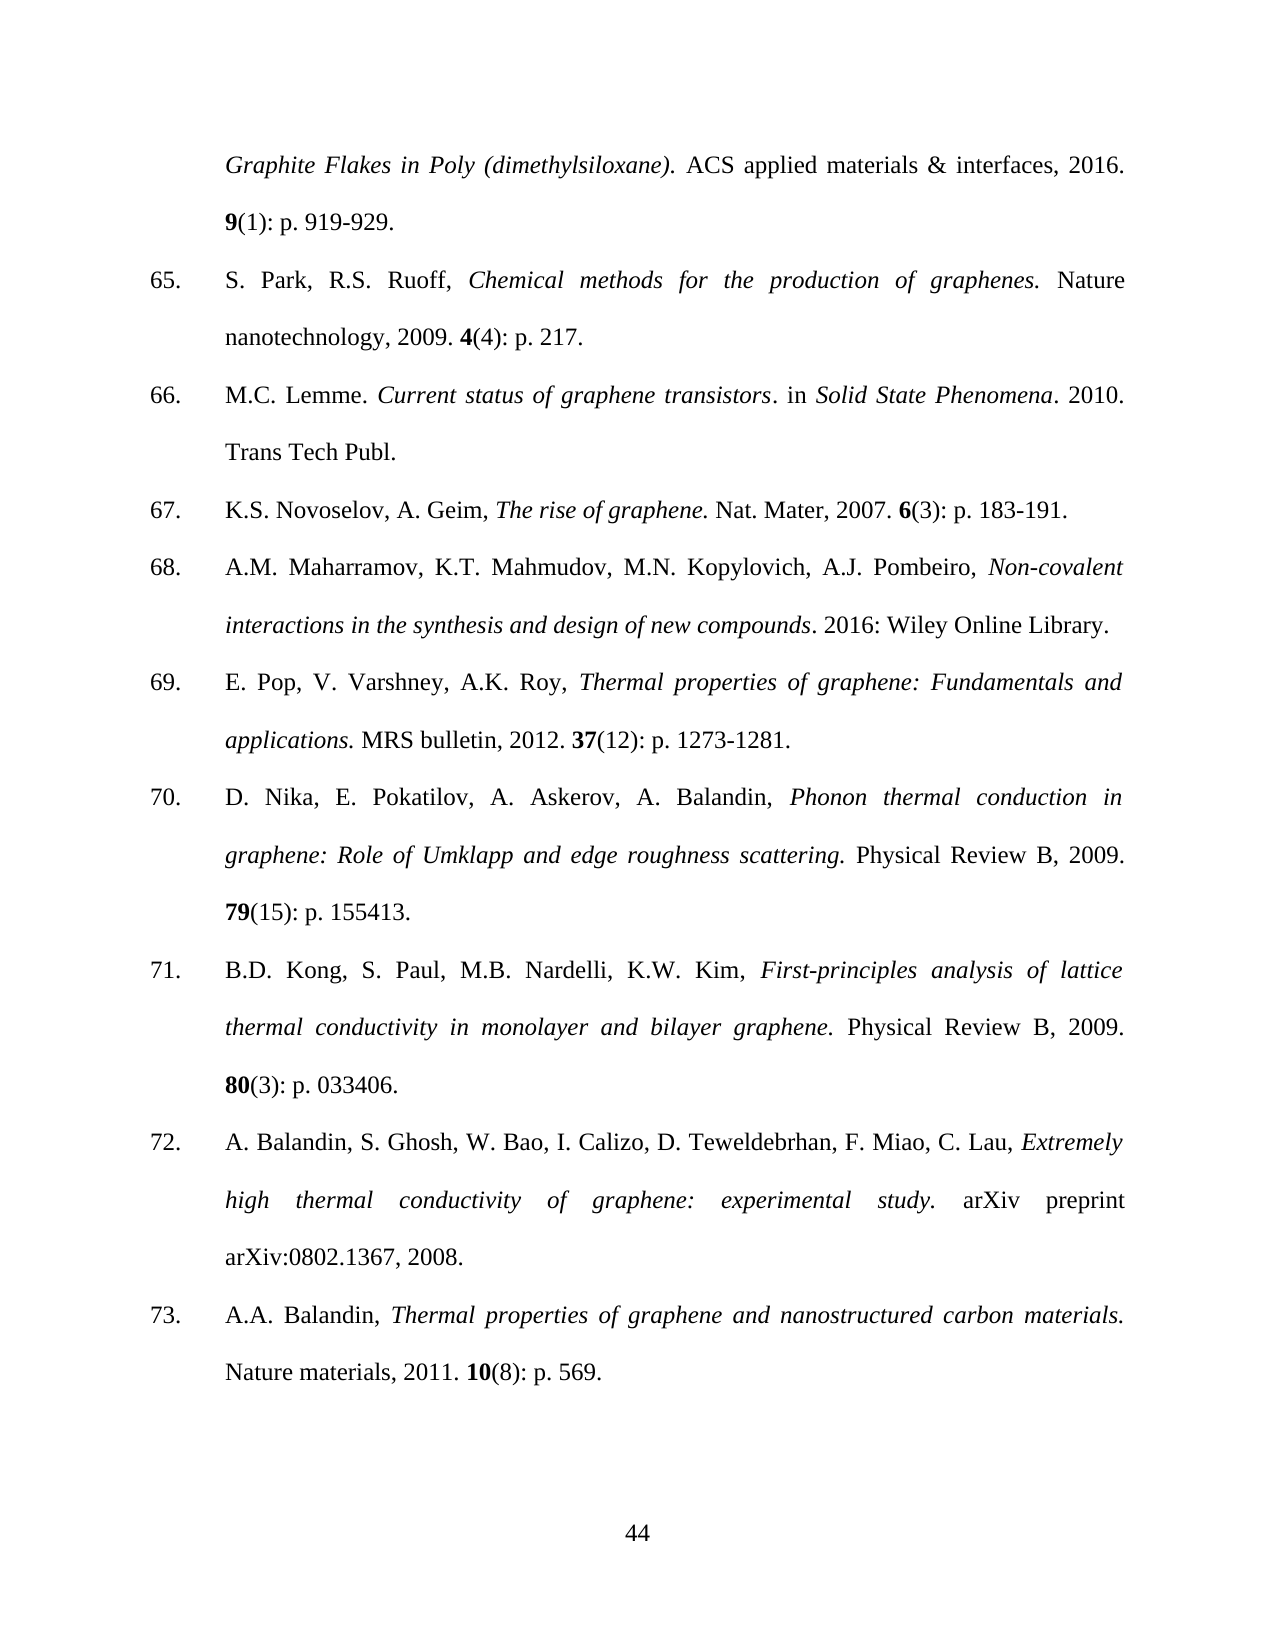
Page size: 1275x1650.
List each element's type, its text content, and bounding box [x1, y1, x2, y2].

text 72. A. Balandin, S. Ghosh, W. Bao, I. Calizo, D. Teweldebrhan, F. Miao, C. Lau, Extremely high thermal conductivity of graphene: experimental study. arXiv preprint arXiv:0802.1367, 2008. [150, 1127, 1125, 1271]
text 66. M.C. Lemme. Current status of graphene transistors. in Solid State Phenomena. 2010. Trans Tech Publ. [150, 380, 1125, 466]
text 67. K.S. Novoselov, A. Geim, The rise of graphene. Nat. Mater, 2007. 6(3): p. 183-191. [150, 495, 1125, 524]
text 71. B.D. Kong, S. Paul, M.B. Nardelli, K.W. Kim, First-principles analysis of lattice thermal conductivity in monolayer and bilayer graphene. Physical Review B, 2009. 80(3): p. 033406. [150, 955, 1125, 1099]
text 65. S. Park, R.S. Ruoff, Chemical methods for the production of graphenes. Nature nanotechnology, 2009. 4(4): p. 217. [150, 265, 1125, 351]
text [150, 150, 1125, 236]
text 73. A.A. Balandin, Thermal properties of graphene and nanostructured carbon materials. Nature materials, 2011. 10(8): p. 569. [150, 1300, 1125, 1386]
text 69. E. Pop, V. Varshney, A.K. Roy, Thermal properties of graphene: Fundamentals and applications. MRS bulletin, 2012. 37(12): p. 1273-1281. [150, 667, 1125, 754]
text 68. A.M. Maharramov, K.T. Mahmudov, M.N. Kopylovich, A.J. Pombeiro, Non-covalent interactions in the synthesis and design of new compounds. 2016: Wiley Online Library. [150, 552, 1125, 639]
text 70. D. Nika, E. Pokatilov, A. Askerov, A. Balandin, Phonon thermal conduction in graphene: Role of Umklapp and edge roughness scattering. Physical Review B, 2009. 79(15): p. 155413. [150, 782, 1125, 926]
